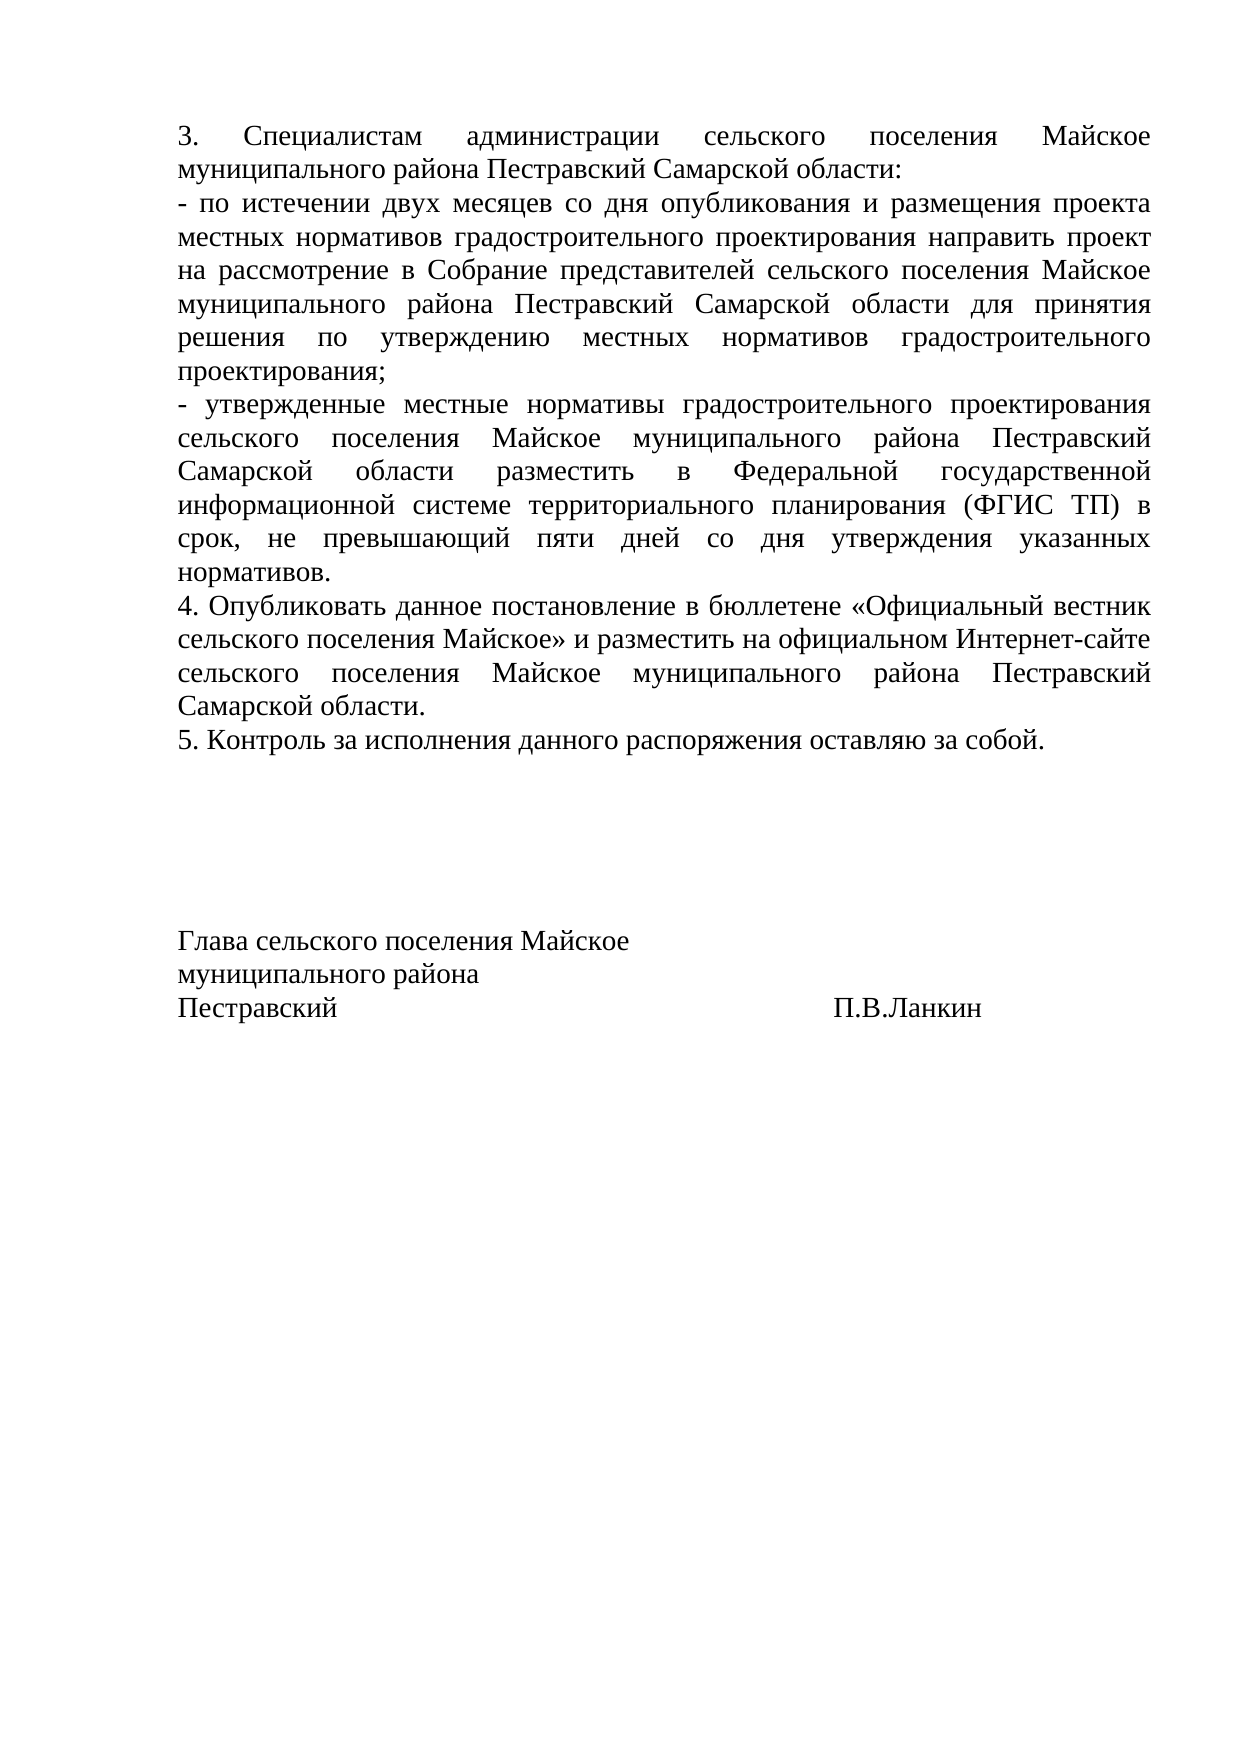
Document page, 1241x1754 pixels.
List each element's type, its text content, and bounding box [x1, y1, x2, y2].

text - утвержденные местные нормативы градостроительного проектирования сельского поселения Майское муниципального района Пестравский Самарской области разместить в Федеральной государственной информационной системе территориального планирования (ФГИС ТП) в срок, не превышающий пяти дней со дня утверждения указанных нормативов. [177, 386, 1152, 588]
text 4. Опубликовать данное постановление в бюллетене «Официальный вестник сельского поселения Майское» и разместить на официальном Интернет-сайте сельского поселения Майское муниципального района Пестравский Самарской области. [177, 588, 1152, 722]
text муниципального района [177, 957, 1152, 990]
text Пестравский П.В.Ланкин [177, 990, 1152, 1024]
text Глава сельского поселения Майское [177, 923, 1152, 957]
text - по истечении двух месяцев со дня опубликования и размещения проекта местных нормативов градостроительного проектирования направить проект на рассмотрение в Собрание представителей сельского поселения Майское муниципального района Пестравский Самарской области для принятия решения по утверждению местных нормативов градостроительного проектирования; [177, 185, 1152, 386]
text 5. Контроль за исполнения данного распоряжения оставляю за собой. [177, 722, 1152, 755]
text 3. Специалистам администрации сельского поселения Майское муниципального района Пестравский Самарской области: [177, 118, 1152, 185]
